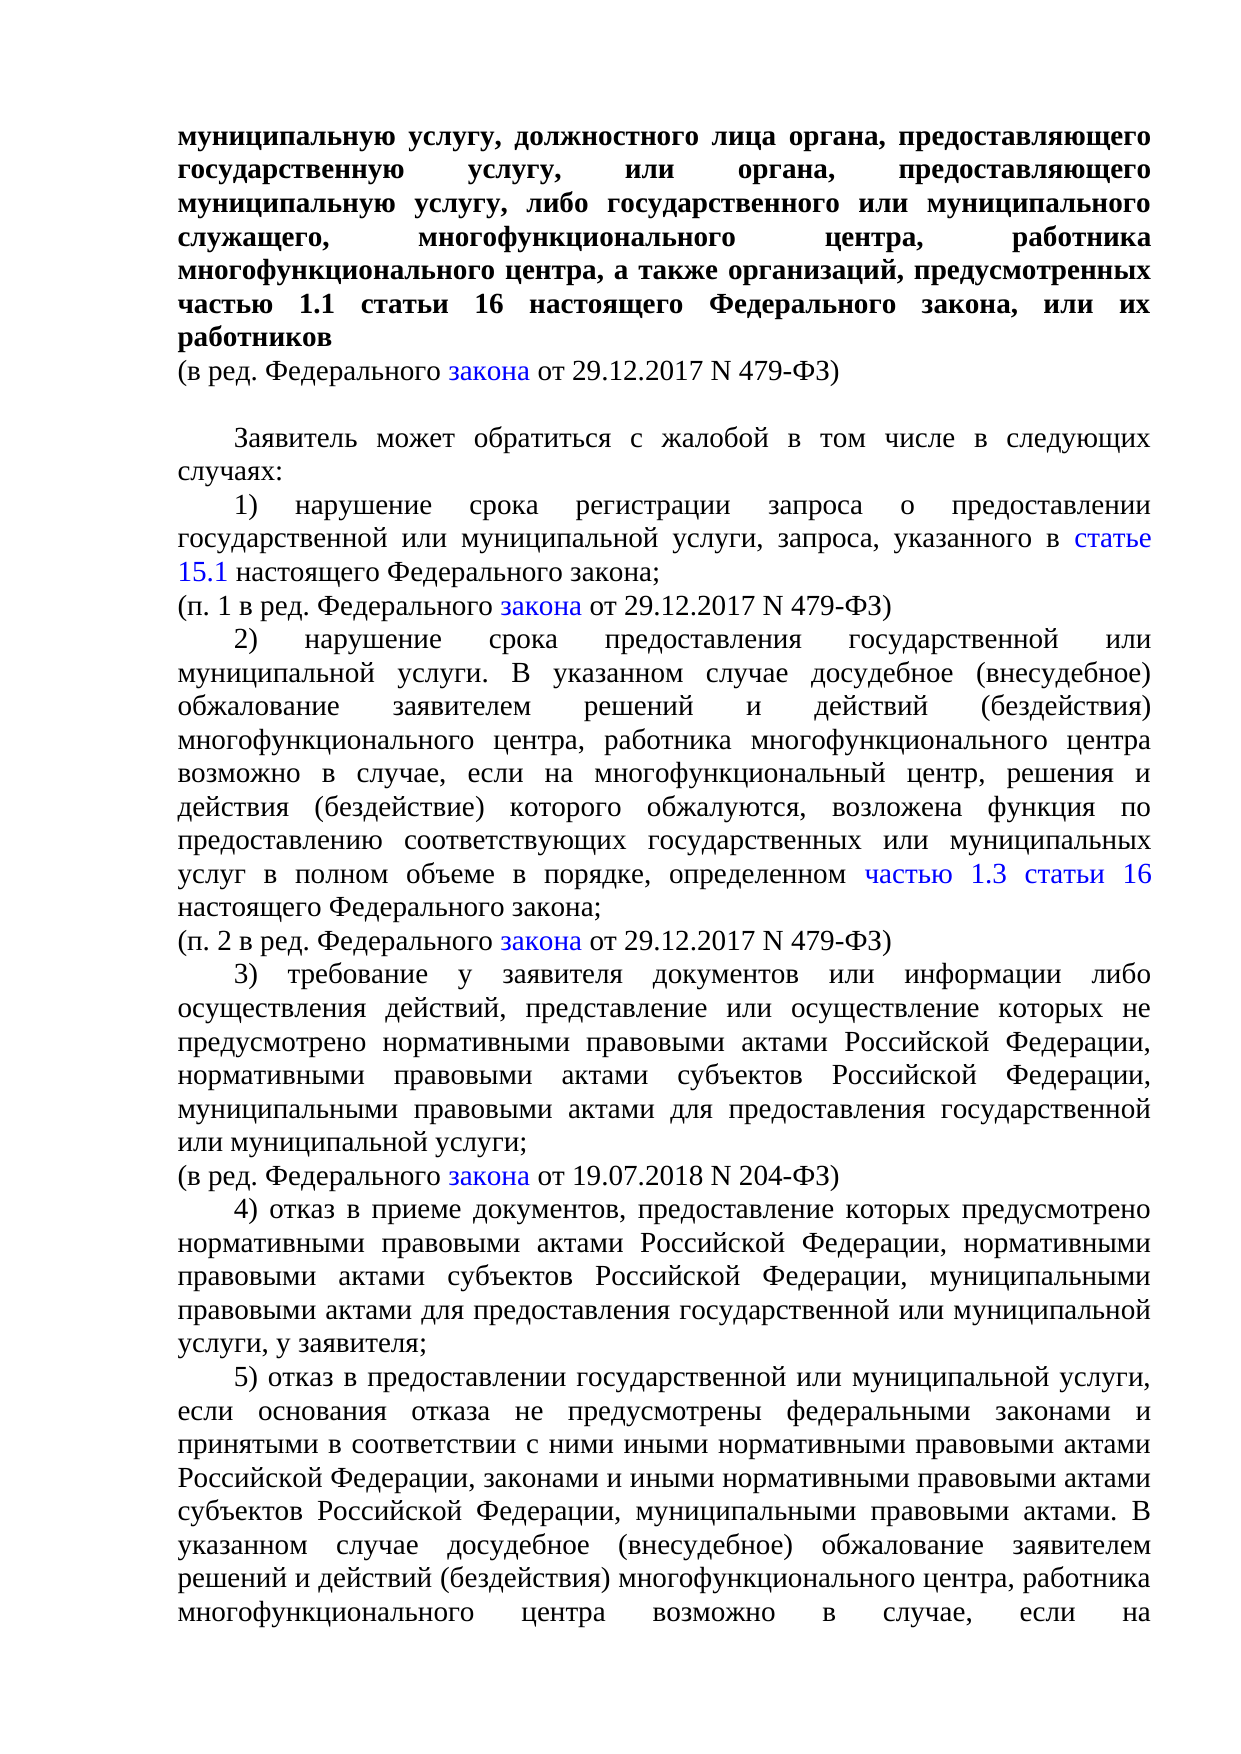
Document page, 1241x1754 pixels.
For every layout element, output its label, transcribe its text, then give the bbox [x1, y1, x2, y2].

text (в ред. Федерального закона от 29.12.2017 N 479-ФЗ) [177, 353, 1152, 386]
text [177, 1359, 1152, 1627]
text 1) нарушение срока регистрации запроса о предоставлении государственной или муниципальной услуги, запроса, указанного в статье 15.1 настоящего Федерального закона; [177, 487, 1152, 588]
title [177, 118, 1152, 353]
text 2) нарушение срока предоставления государственной или муниципальной услуги. В указанном случае досудебное (внесудебное) обжалование заявителем решений и действий (бездействия) многофункционального центра, работника многофункционального центра возможно в случае, если на многофункциональный центр, решения и действия (бездействие) которого обжалуются, возложена функция по предоставлению соответствующих государственных или муниципальных услуг в полном объеме в порядке, определенном частью 1.3 статьи 16 настоящего Федерального закона; [177, 621, 1152, 923]
text 3) требование у заявителя документов или информации либо осуществления действий, представление или осуществление которых не предусмотрено нормативными правовыми актами Российской Федерации, нормативными правовыми актами субъектов Российской Федерации, муниципальными правовыми актами для предоставления государственной или муниципальной услуги; [177, 957, 1152, 1158]
text (п. 1 в ред. Федерального закона от 29.12.2017 N 479-ФЗ) [177, 588, 1152, 621]
text 4) отказ в приеме документов, предоставление которых предусмотрено нормативными правовыми актами Российской Федерации, нормативными правовыми актами субъектов Российской Федерации, муниципальными правовыми актами для предоставления государственной или муниципальной услуги, у заявителя; [177, 1191, 1152, 1359]
text Заявитель может обратиться с жалобой в том числе в следующих случаях: [177, 420, 1152, 487]
text (в ред. Федерального закона от 19.07.2018 N 204-ФЗ) [177, 1158, 1152, 1191]
text (п. 2 в ред. Федерального закона от 29.12.2017 N 479-ФЗ) [177, 923, 1152, 957]
